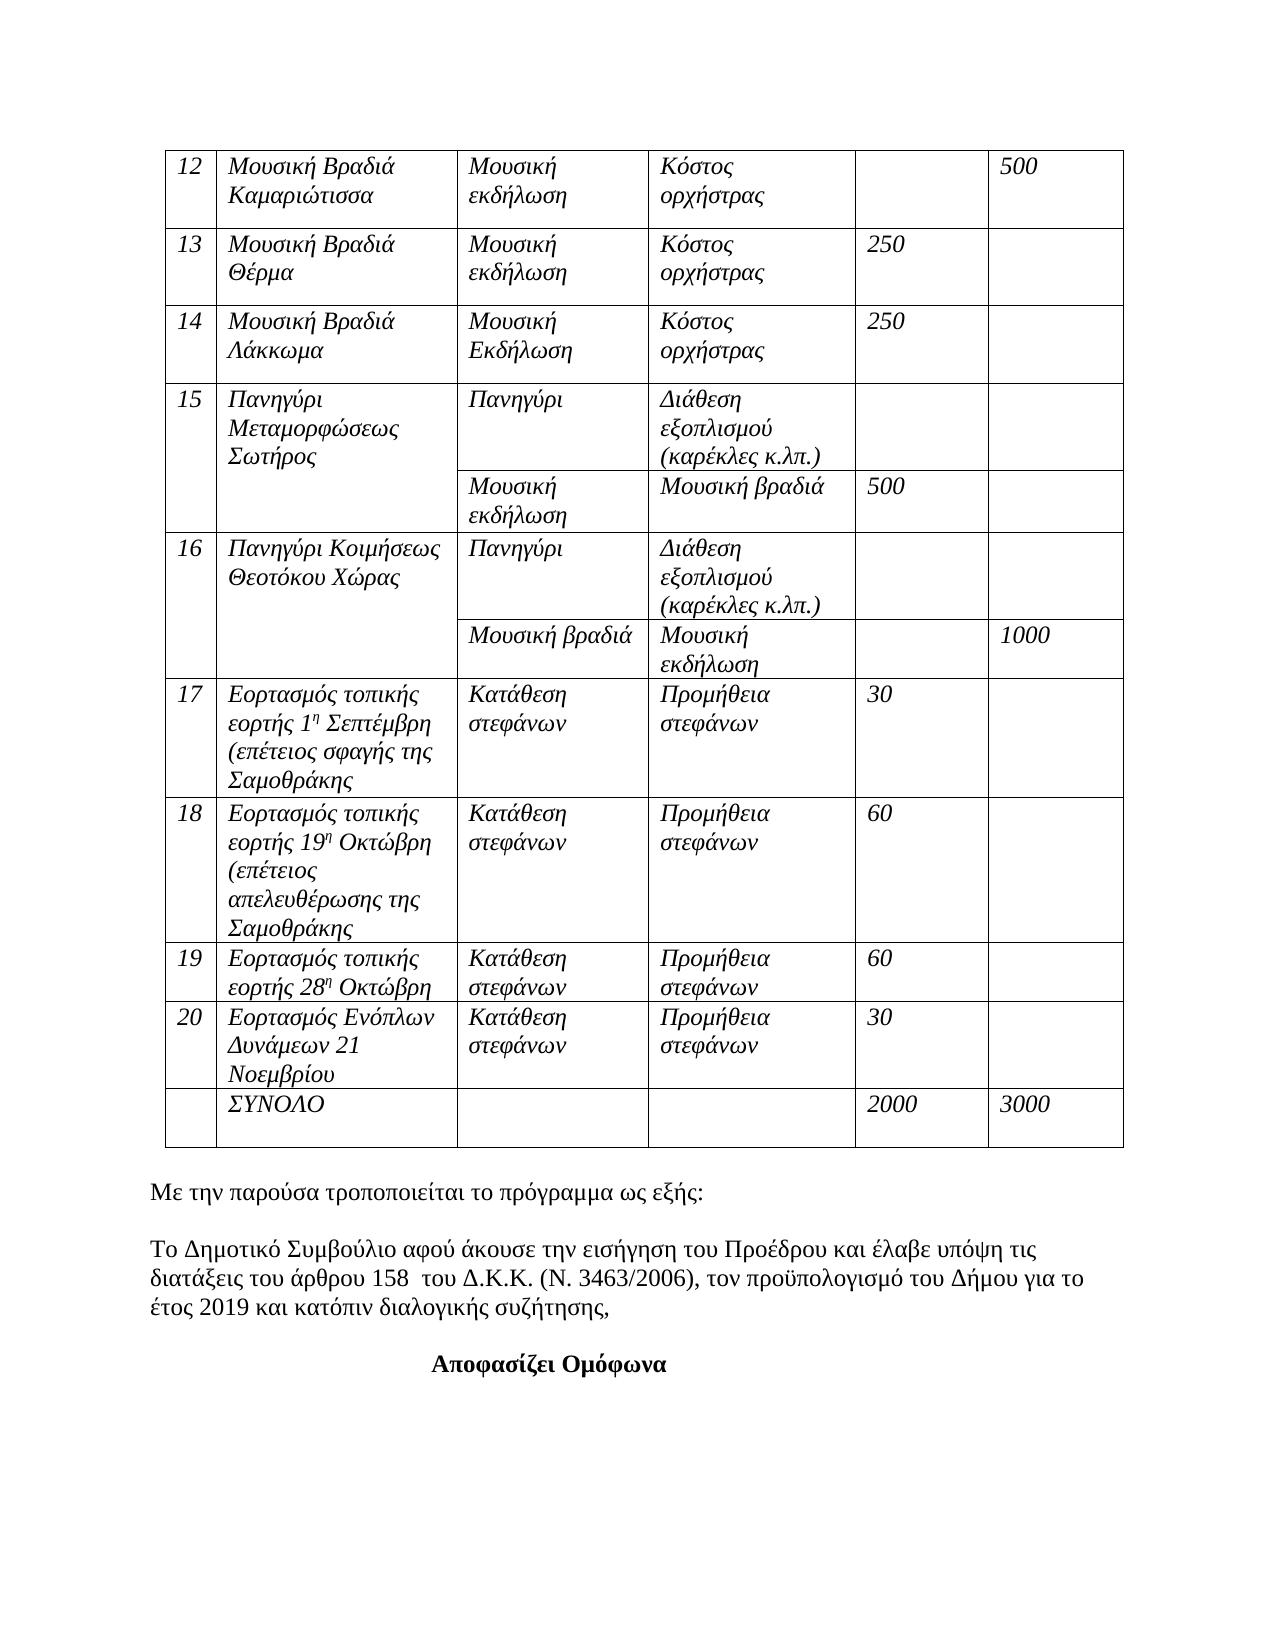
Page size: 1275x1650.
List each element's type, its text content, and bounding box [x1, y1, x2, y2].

table_cell Κατάθεση στεφάνων [458, 1002, 648, 1088]
text Με την παρούσα τροποποιείται το πρόγραμμα ως εξής: [150, 1177, 1125, 1206]
table_cell 1000 [989, 620, 1123, 678]
table_cell Μουσική εκδήλωση [649, 620, 855, 678]
table_cell Κατάθεση στεφάνων [458, 943, 648, 1001]
text Αποφασίζει Ομόφωνα [150, 1349, 1125, 1378]
table_cell 3000 [989, 1089, 1123, 1147]
table_cell 15 [166, 384, 216, 532]
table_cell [217, 151, 457, 228]
table_cell 500 [856, 471, 988, 532]
table_cell Κατάθεση στεφάνων [458, 798, 648, 942]
table_cell Κατάθεση στεφάνων [458, 679, 648, 797]
table_cell Μουσική βραδιά [649, 471, 855, 532]
table_cell Πανηγύρι [458, 384, 648, 470]
table_cell [856, 620, 988, 678]
table_cell 13 [166, 229, 216, 305]
table_cell Μουσική Εκδήλωση [458, 306, 648, 383]
table_cell Προμήθεια στεφάνων [649, 943, 855, 1001]
table_cell 17 [166, 679, 216, 797]
table_cell [166, 1089, 216, 1147]
table_cell ΣΥΝΟΛΟ [217, 1089, 457, 1147]
table_cell 19 [166, 943, 216, 1001]
table_cell 60 [856, 798, 988, 942]
table_cell 30 [856, 1002, 988, 1088]
table_cell Μουσική βραδιά [458, 620, 648, 678]
table_cell Κόστος ορχήστρας [649, 306, 855, 383]
text Το Δημοτικό Συμβούλιο αφού άκουσε την εισήγηση του Προέδρου και έλαβε υπόψη τις διατάξεις του άρθρου 158 του Δ.Κ.Κ. (Ν. 3463/2006), τον προϋπολογισμό του Δήμου για το έτος 2019 και κατόπιν διαλογικής συζήτησης, [150, 1234, 1125, 1321]
table_cell Εορτασμός τοπικής εορτής 19η Οκτώβρη (επέτειος απελευθέρωσης της Σαμοθράκης [217, 798, 457, 942]
table_cell Μουσική Βραδιά Θέρμα [217, 229, 457, 305]
table_cell [989, 943, 1123, 1001]
table_cell Πανηγύρι Μεταμορφώσεως Σωτήρος [217, 384, 457, 532]
table_cell Μουσική εκδήλωση [458, 229, 648, 305]
table_cell [989, 798, 1123, 942]
table_cell [989, 533, 1123, 619]
table_cell 12 [166, 151, 216, 228]
table_cell Κόστος ορχήστρας [649, 229, 855, 305]
table_cell Μουσική Βραδιά Λάκκωμα [217, 306, 457, 383]
table_cell 14 [166, 306, 216, 383]
table_cell Προμήθεια στεφάνων [649, 798, 855, 942]
table_cell [989, 1002, 1123, 1088]
table_cell [649, 1089, 855, 1147]
table_cell Εορτασμός τοπικής εορτής 28η Οκτώβρη [217, 943, 457, 1001]
table_cell [856, 151, 988, 228]
table_cell [989, 229, 1123, 305]
table_cell 20 [166, 1002, 216, 1088]
table_cell Μουσική εκδήλωση [458, 151, 648, 228]
table_cell [856, 384, 988, 470]
table_cell 500 [989, 151, 1123, 228]
table_cell Προμήθεια στεφάνων [649, 679, 855, 797]
table_cell Εορτασμός Ενόπλων Δυνάμεων 21 Νοεμβρίου [217, 1002, 457, 1088]
table_cell Προμήθεια στεφάνων [649, 1002, 855, 1088]
table_cell [989, 306, 1123, 383]
table_cell Κόστος ορχήστρας [649, 151, 855, 228]
table_cell Διάθεση εξοπλισμού (καρέκλες κ.λπ.) [649, 384, 855, 470]
table_cell Πανηγύρι [458, 533, 648, 619]
table_cell 250 [856, 229, 988, 305]
table_cell Μουσική εκδήλωση [458, 471, 648, 532]
table_cell Πανηγύρι Κοιμήσεως Θεοτόκου Χώρας [217, 533, 457, 678]
table_cell 30 [856, 679, 988, 797]
table_cell 18 [166, 798, 216, 942]
table_cell 16 [166, 533, 216, 678]
table_cell [458, 1089, 648, 1147]
table_cell Διάθεση εξοπλισμού (καρέκλες κ.λπ.) [649, 533, 855, 619]
table_cell [989, 384, 1123, 470]
table_cell Εορτασμός τοπικής εορτής 1η Σεπτέμβρη (επέτειος σφαγής της Σαμοθράκης [217, 679, 457, 797]
table_cell [989, 471, 1123, 532]
table_cell 2000 [856, 1089, 988, 1147]
table_cell 60 [856, 943, 988, 1001]
table_cell [989, 679, 1123, 797]
table_cell 250 [856, 306, 988, 383]
table_cell [856, 533, 988, 619]
